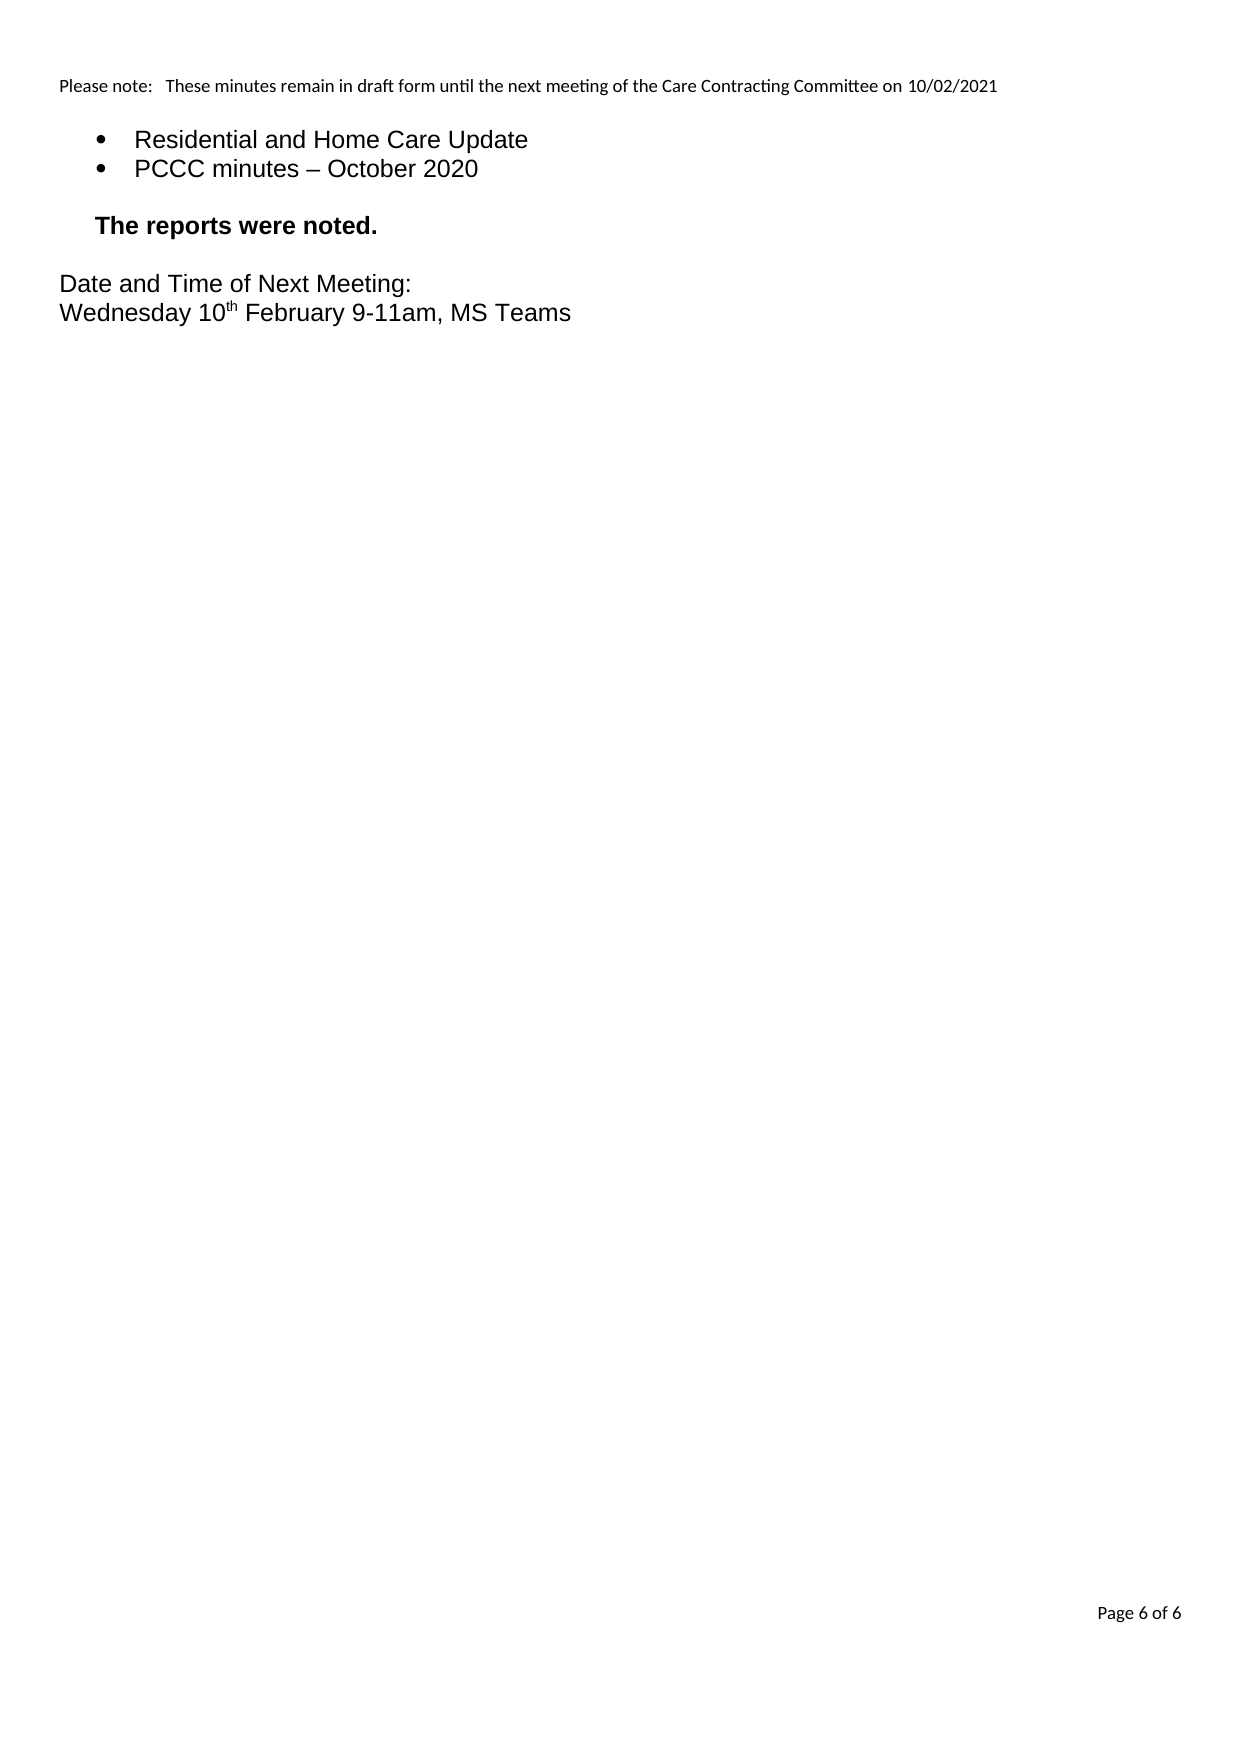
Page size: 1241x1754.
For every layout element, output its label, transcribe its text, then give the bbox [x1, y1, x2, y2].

text Wednesday 10th February 9-11am, MS Teams [59, 297, 1181, 326]
text The reports were noted. [59, 211, 1181, 240]
text Date and Time of Next Meeting: [59, 269, 1181, 297]
list PCCC minutes – October 2020 [97, 154, 1181, 182]
list Residential and Home Care Update [97, 125, 1181, 154]
